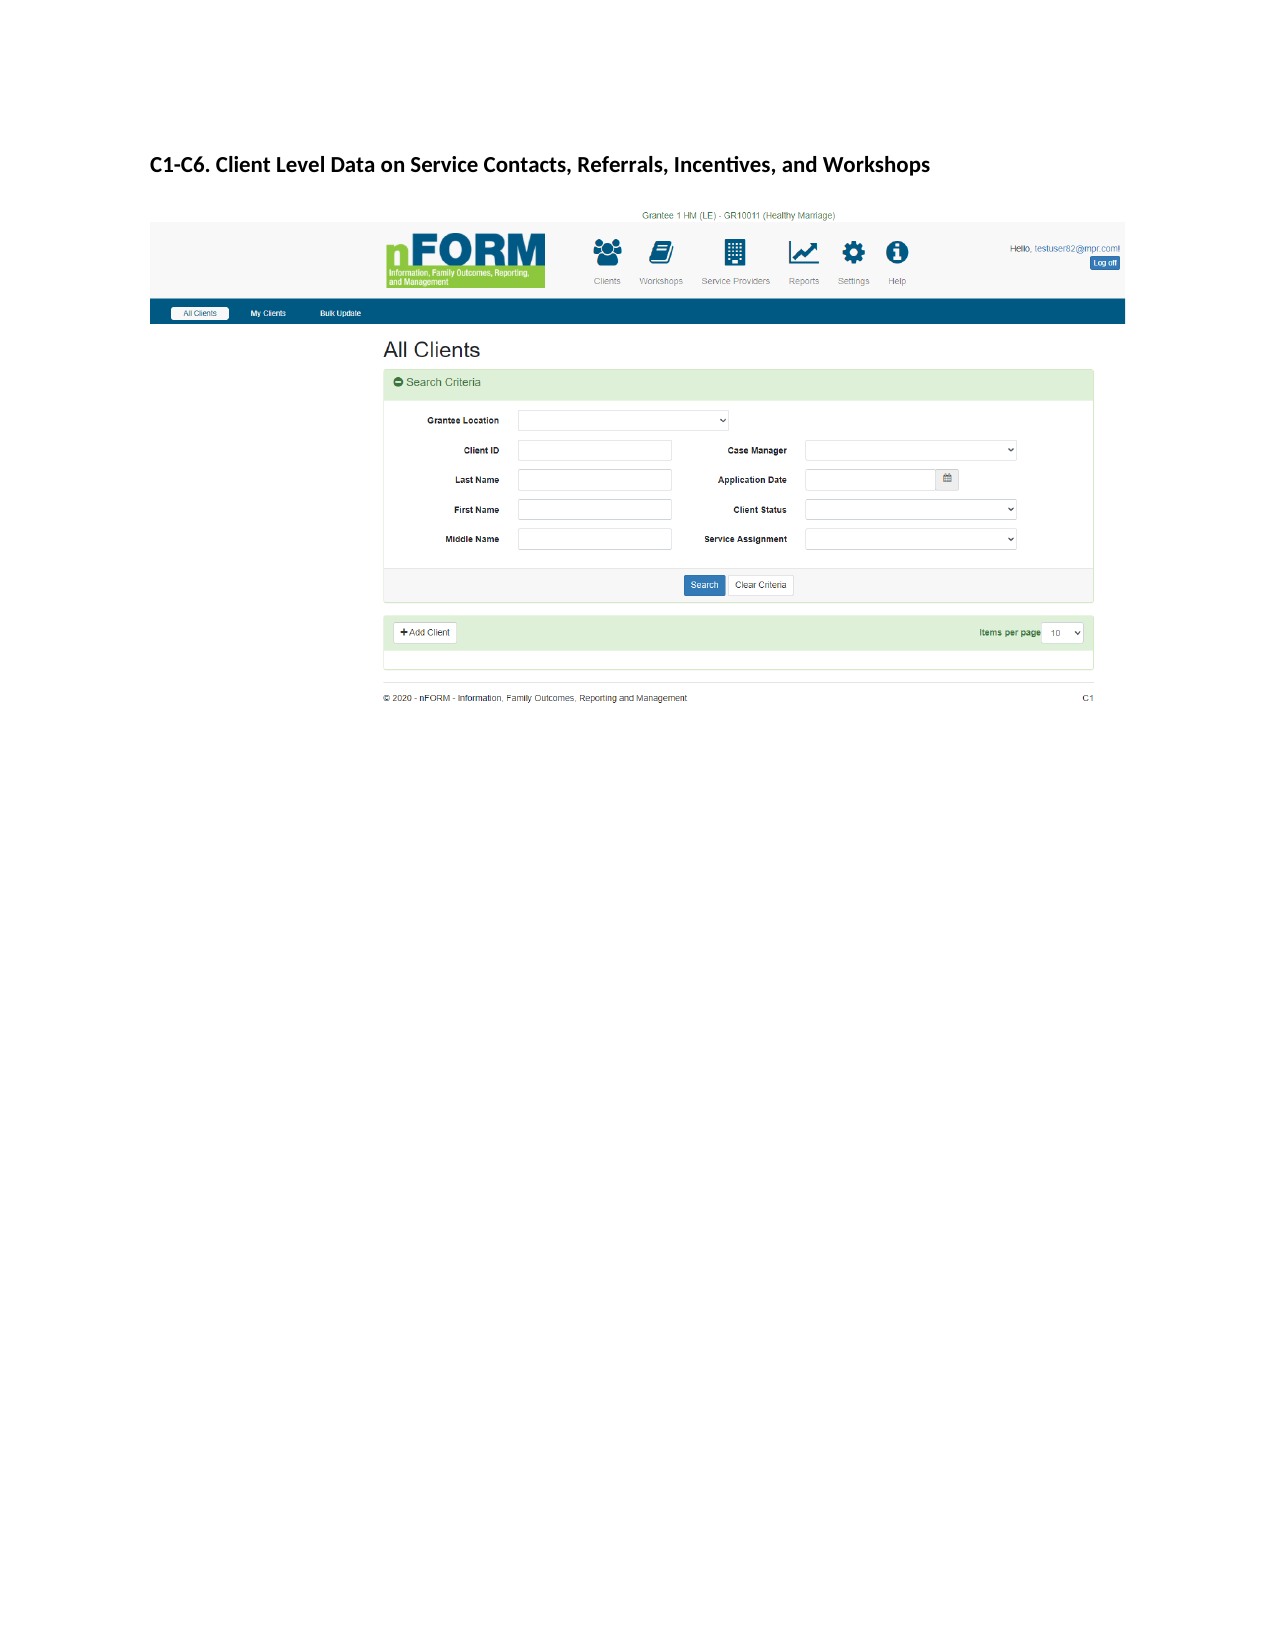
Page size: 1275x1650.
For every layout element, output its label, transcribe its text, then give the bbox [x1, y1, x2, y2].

picture [172, 308, 228, 319]
picture [150, 203, 1125, 298]
text C1-C6. Client Level Data on Service Contacts, Referrals, Incentives, and Workshops [150, 150, 1125, 178]
picture [150, 325, 1125, 715]
